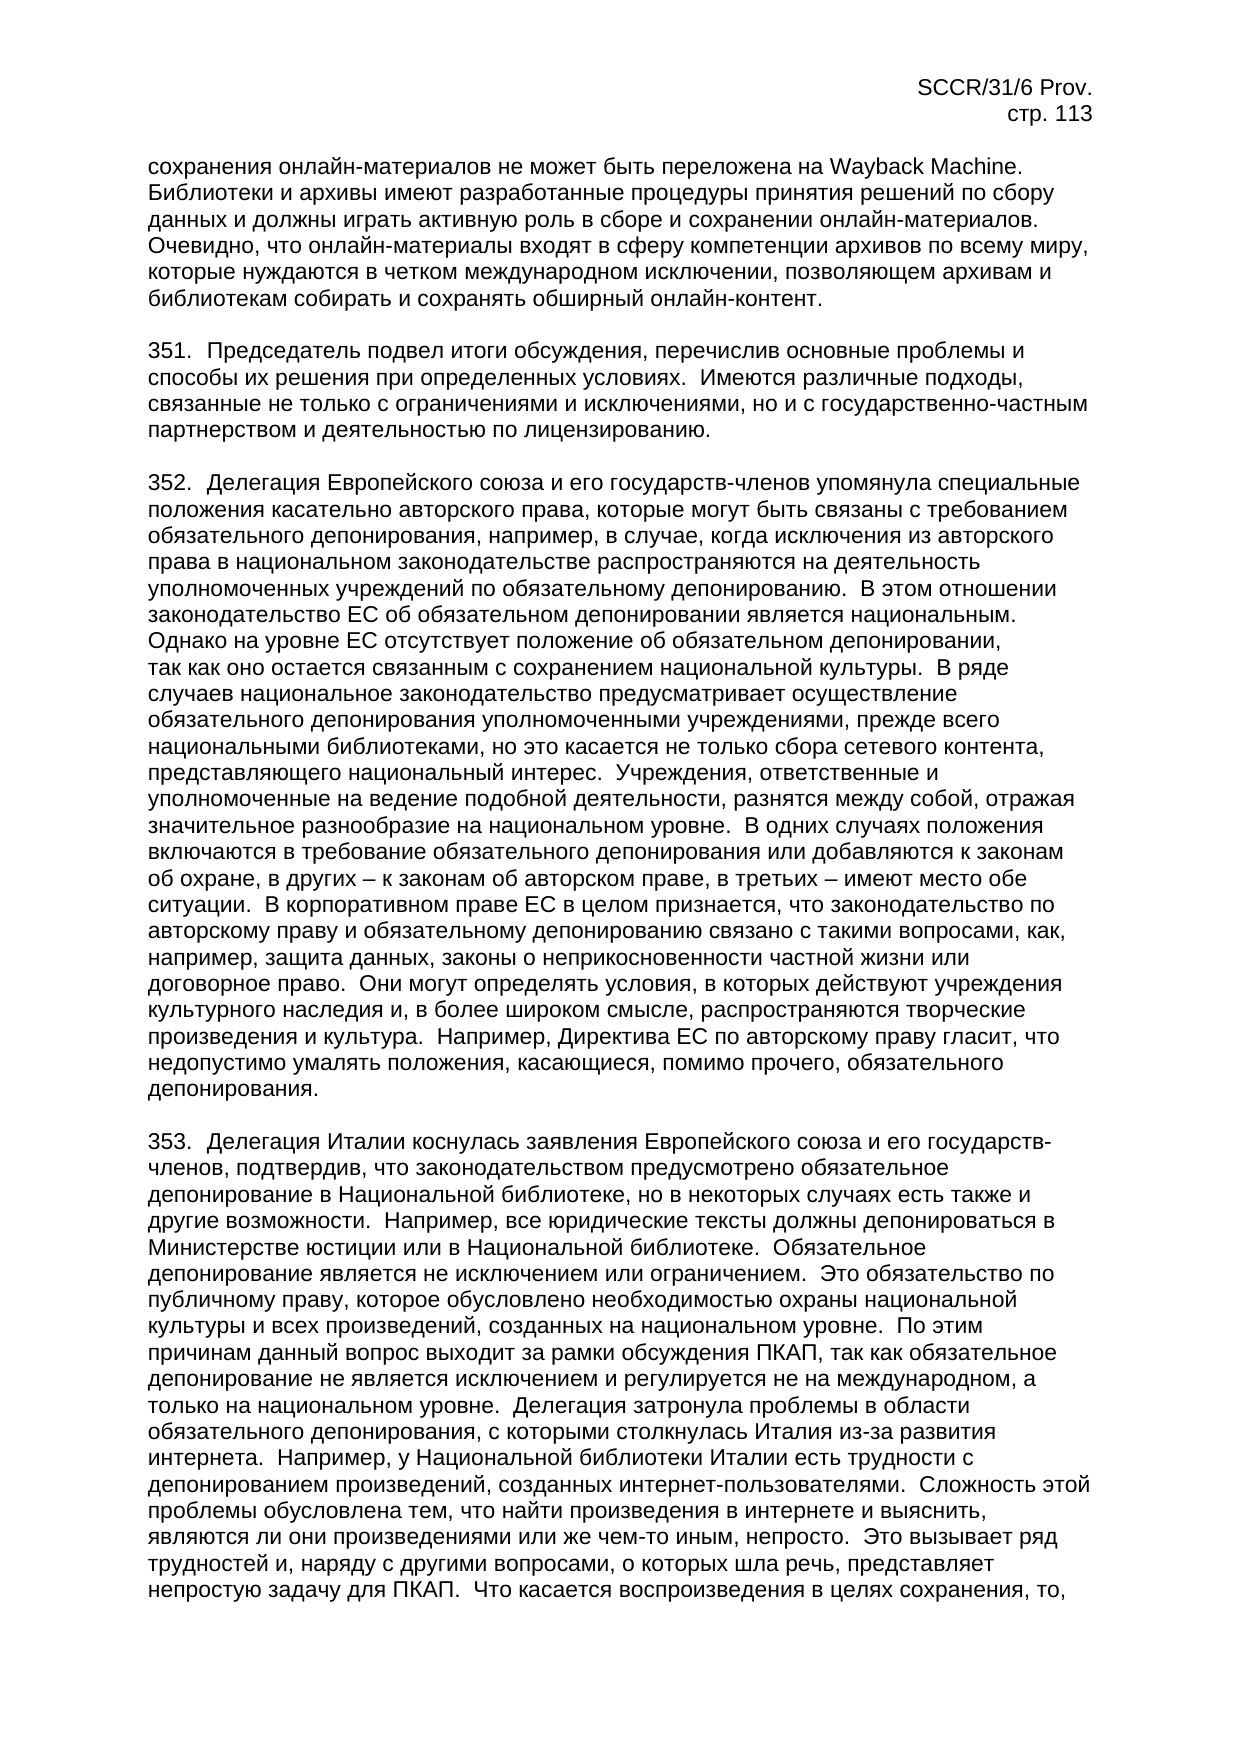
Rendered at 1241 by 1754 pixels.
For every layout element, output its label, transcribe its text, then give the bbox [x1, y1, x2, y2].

list Делегация Европейского союза и его государств-членов упомянула специальные положения касательно авторского права, которые могут быть связаны с требованием обязательного депонирования, например, в случае, когда исключения из авторского права в национальном законодательстве распространяются на деятельность уполномоченных учреждений по обязательному депонированию. В этом отношении законодательство ЕС об обязательном депонировании является национальным. Однако на уровне ЕС отсутствует положение об обязательном депонировании, так как оно остается связанным с сохранением национальной культуры. В ряде случаев национальное законодательство предусматривает осуществление обязательного депонирования уполномоченными учреждениями, прежде всего национальными библиотеками, но это касается не только сбора сетевого контента, представляющего национальный интерес. Учреждения, ответственные и уполномоченные на ведение подобной деятельности, разнятся между собой, отражая значительное разнообразие на национальном уровне. В одних случаях положения включаются в требование обязательного депонирования или добавляются к законам об охране, в других – к законам об авторском праве, в третьих – имеют место обе ситуации. В корпоративном праве ЕС в целом признается, что законодательство по авторскому праву и обязательному депонированию связано с такими вопросами, как, например, защита данных, законы о неприкосновенности частной жизни или договорное право. Они могут определять условия, в которых действуют учреждения культурного наследия и, в более широком смысле, распространяются творческие произведения и культура. Например, Директива ЕС по авторскому праву гласит, что недопустимо умалять положения, касающиеся, помимо прочего, обязательного депонирования. [148, 469, 1093, 1102]
list Председатель подвел итоги обсуждения, перечислив основные проблемы и способы их решения при определенных условиях. Имеются различные подходы, связанные не только с ограничениями и исключениями, но и с государственно-частным партнерством и деятельностью по лицензированию. [148, 337, 1093, 443]
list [148, 1128, 1093, 1602]
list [148, 153, 1093, 311]
